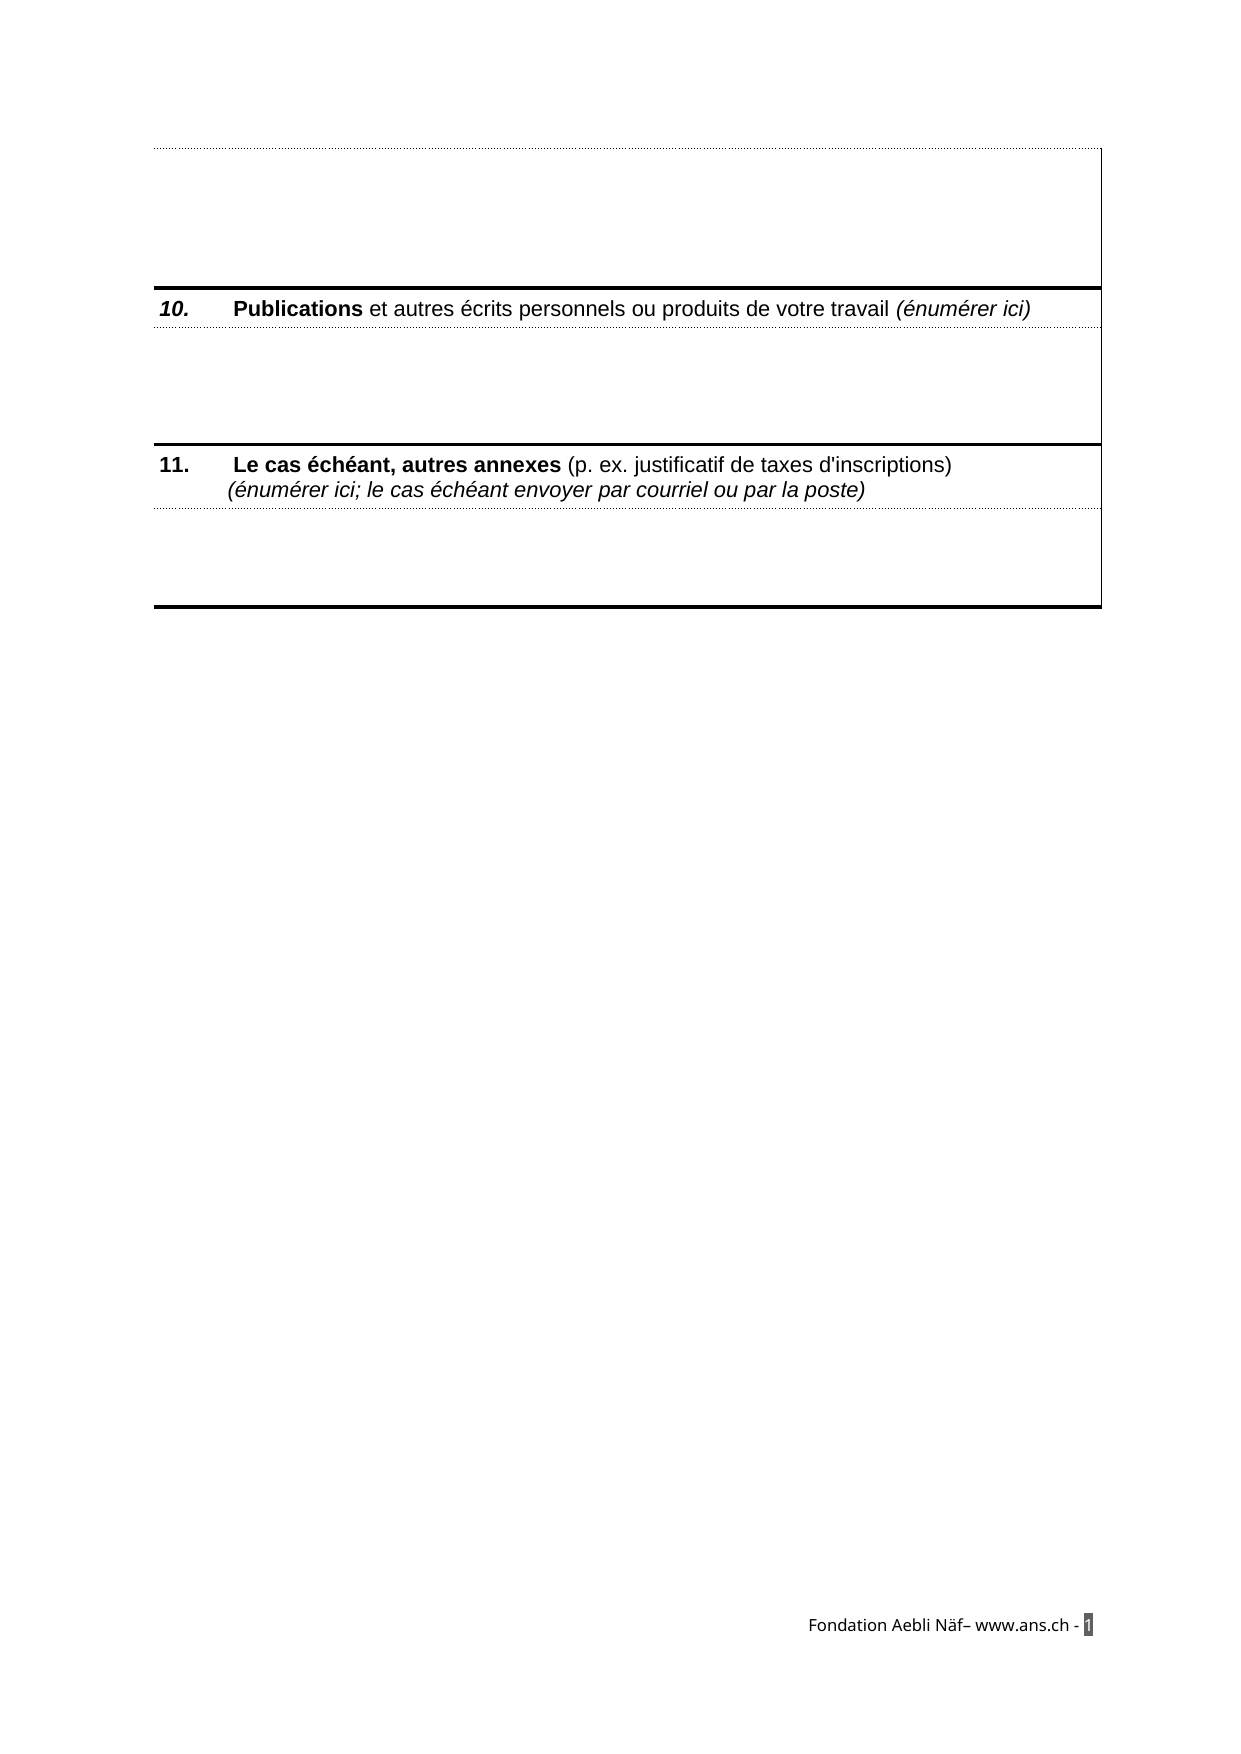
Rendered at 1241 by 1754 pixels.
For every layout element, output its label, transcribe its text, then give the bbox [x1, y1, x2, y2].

table_cell Le cas échéant, autres annexes (p. ex. justificatif de taxes d'inscriptions) (énumérer ici; le cas échéant envoyer par courriel ou par la poste) [154, 446, 1101, 508]
table_cell [154, 148, 1101, 286]
table_cell [154, 508, 1101, 604]
table_cell [154, 327, 1101, 443]
table_cell Publications et autres écrits personnels ou produits de votre travail (énumérer ici) [154, 290, 1101, 327]
